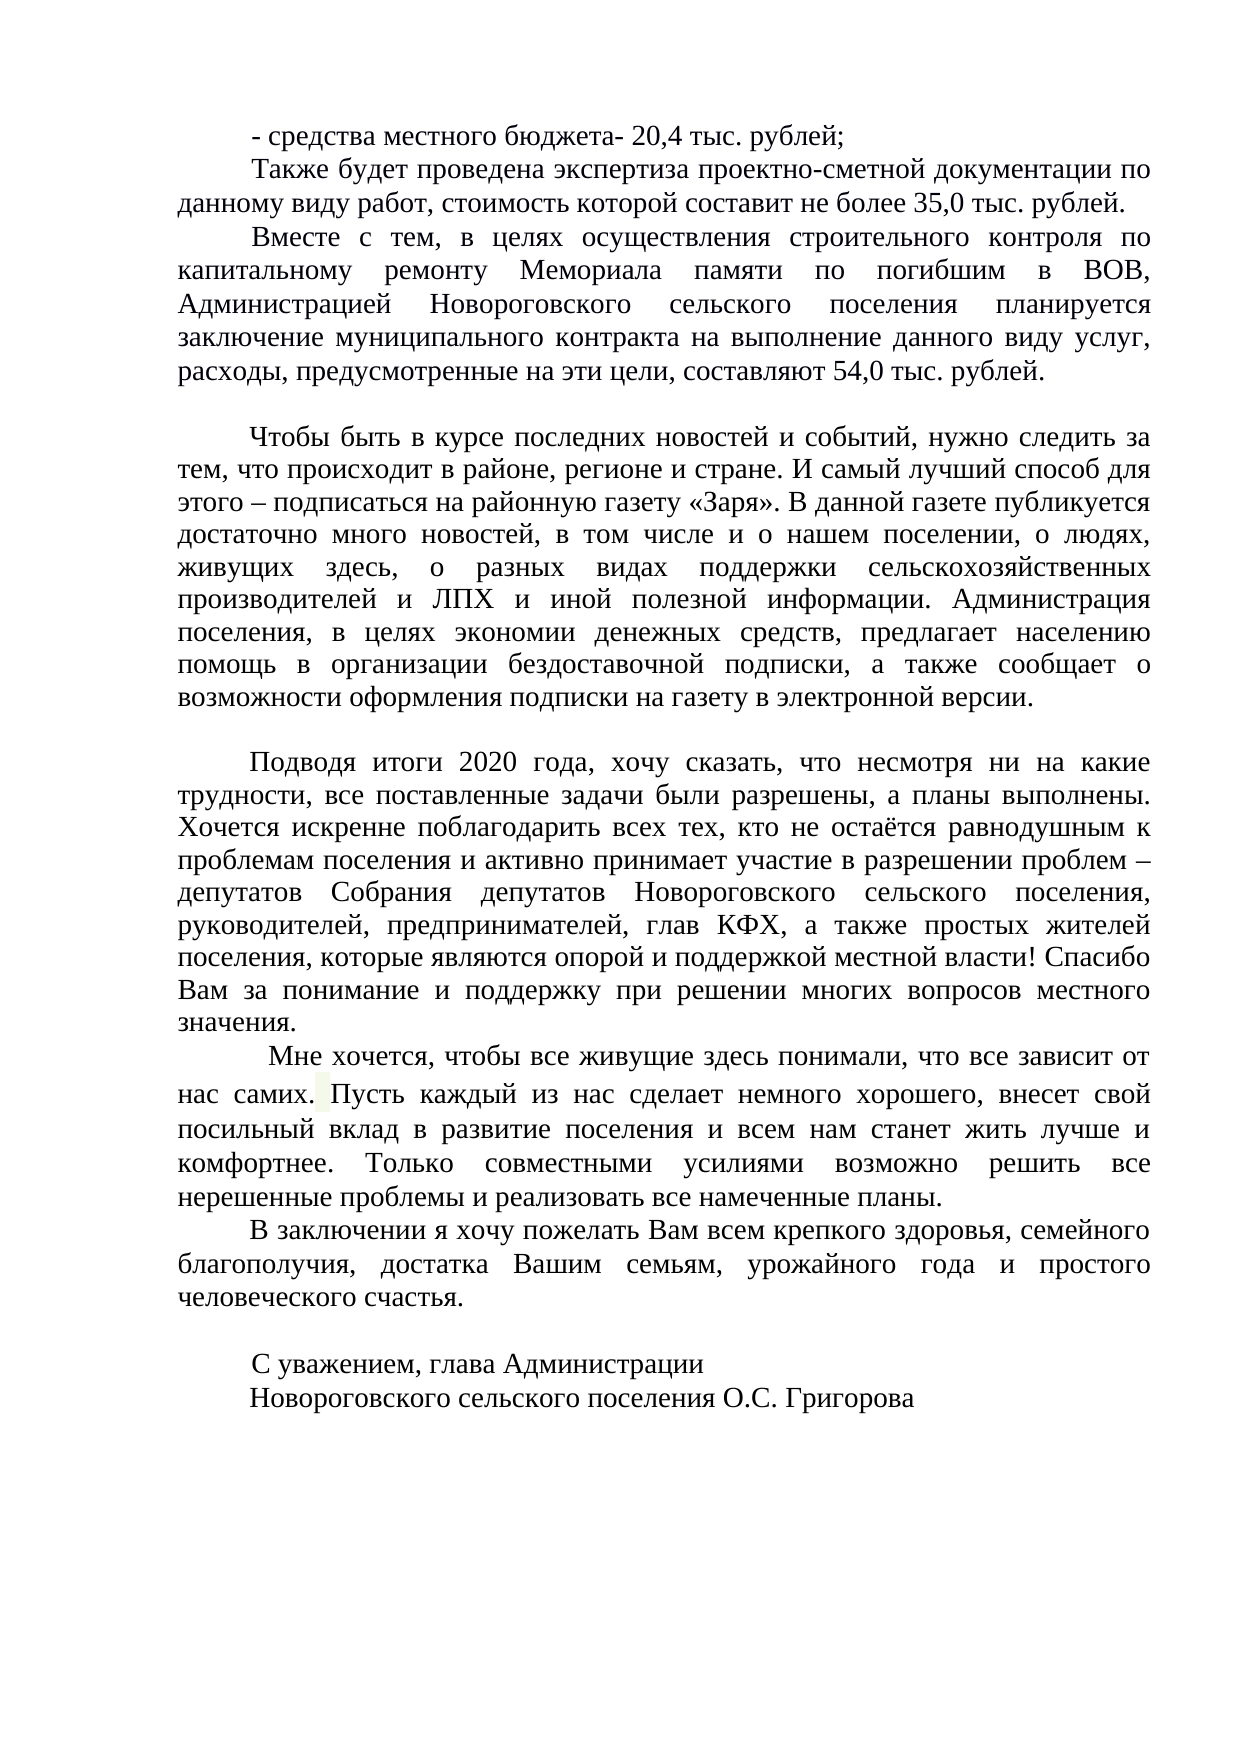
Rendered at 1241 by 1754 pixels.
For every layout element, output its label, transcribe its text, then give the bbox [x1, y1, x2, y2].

text Чтобы быть в курсе последних новостей и событий, нужно следить за тем, что происходит в районе, регионе и стране. И самый лучший способ для этого – подписаться на районную газету «Заря». В данной газете публикуется достаточно много новостей, в том числе и о нашем поселении, о людях, живущих здесь, о разных видах поддержки сельскохозяйственных производителей и ЛПХ и иной полезной информации. Администрация поселения, в целях экономии денежных средств, предлагает населению помощь в организации бездоставочной подписки, а также сообщает о возможности оформления подписки на газету в электронной версии. [177, 420, 1152, 712]
text Мне хочется, чтобы все живущие здесь понимали, что все зависит от нас самих. Пусть каждый из нас сделает немного хорошего, внесет свой посильный вклад в развитие поселения и всем нам станет жить лучше и комфортнее. Только совместными усилиями возможно решить все нерешенные проблемы и реализовать все намеченные планы. [177, 1038, 1152, 1212]
text Вместе с тем, в целях осуществления строительного контроля по капитальному ремонту Мемориала памяти по погибшим в ВОВ, Администрацией Новороговского сельского поселения планируется заключение муниципального контракта на выполнение данного виду услуг, расходы, предусмотренные на эти цели, составляют 54,0 тыс. рублей. [177, 219, 1152, 386]
text С уважением, глава Администрации [177, 1346, 1152, 1380]
text Подводя итоги 2020 года, хочу сказать, что несмотря ни на какие трудности, все поставленные задачи были разрешены, а планы выполнены. Хочется искренне поблагодарить всех тех, кто не остаётся равнодушным к проблемам поселения и активно принимает участие в разрешении проблем – депутатов Собрания депутатов Новороговского сельского поселения, руководителей, предпринимателей, глав КФХ, а также простых жителей поселения, которые являются опорой и поддержкой местной власти! Спасибо Вам за понимание и поддержку при решении многих вопросов местного значения. [177, 746, 1152, 1038]
text В заключении я хочу пожелать Вам всем крепкого здоровья, семейного благополучия, достатка Вашим семьям, урожайного года и простого человеческого счастья. [177, 1212, 1152, 1313]
text - средства местного бюджета- 20,4 тыс. рублей; [177, 118, 1152, 152]
text Новороговского сельского поселения О.С. Григорова [177, 1380, 1152, 1413]
text Также будет проведена экспертиза проектно-сметной документации по данному виду работ, стоимость которой составит не более 35,0 тыс. рублей. [177, 152, 1152, 219]
